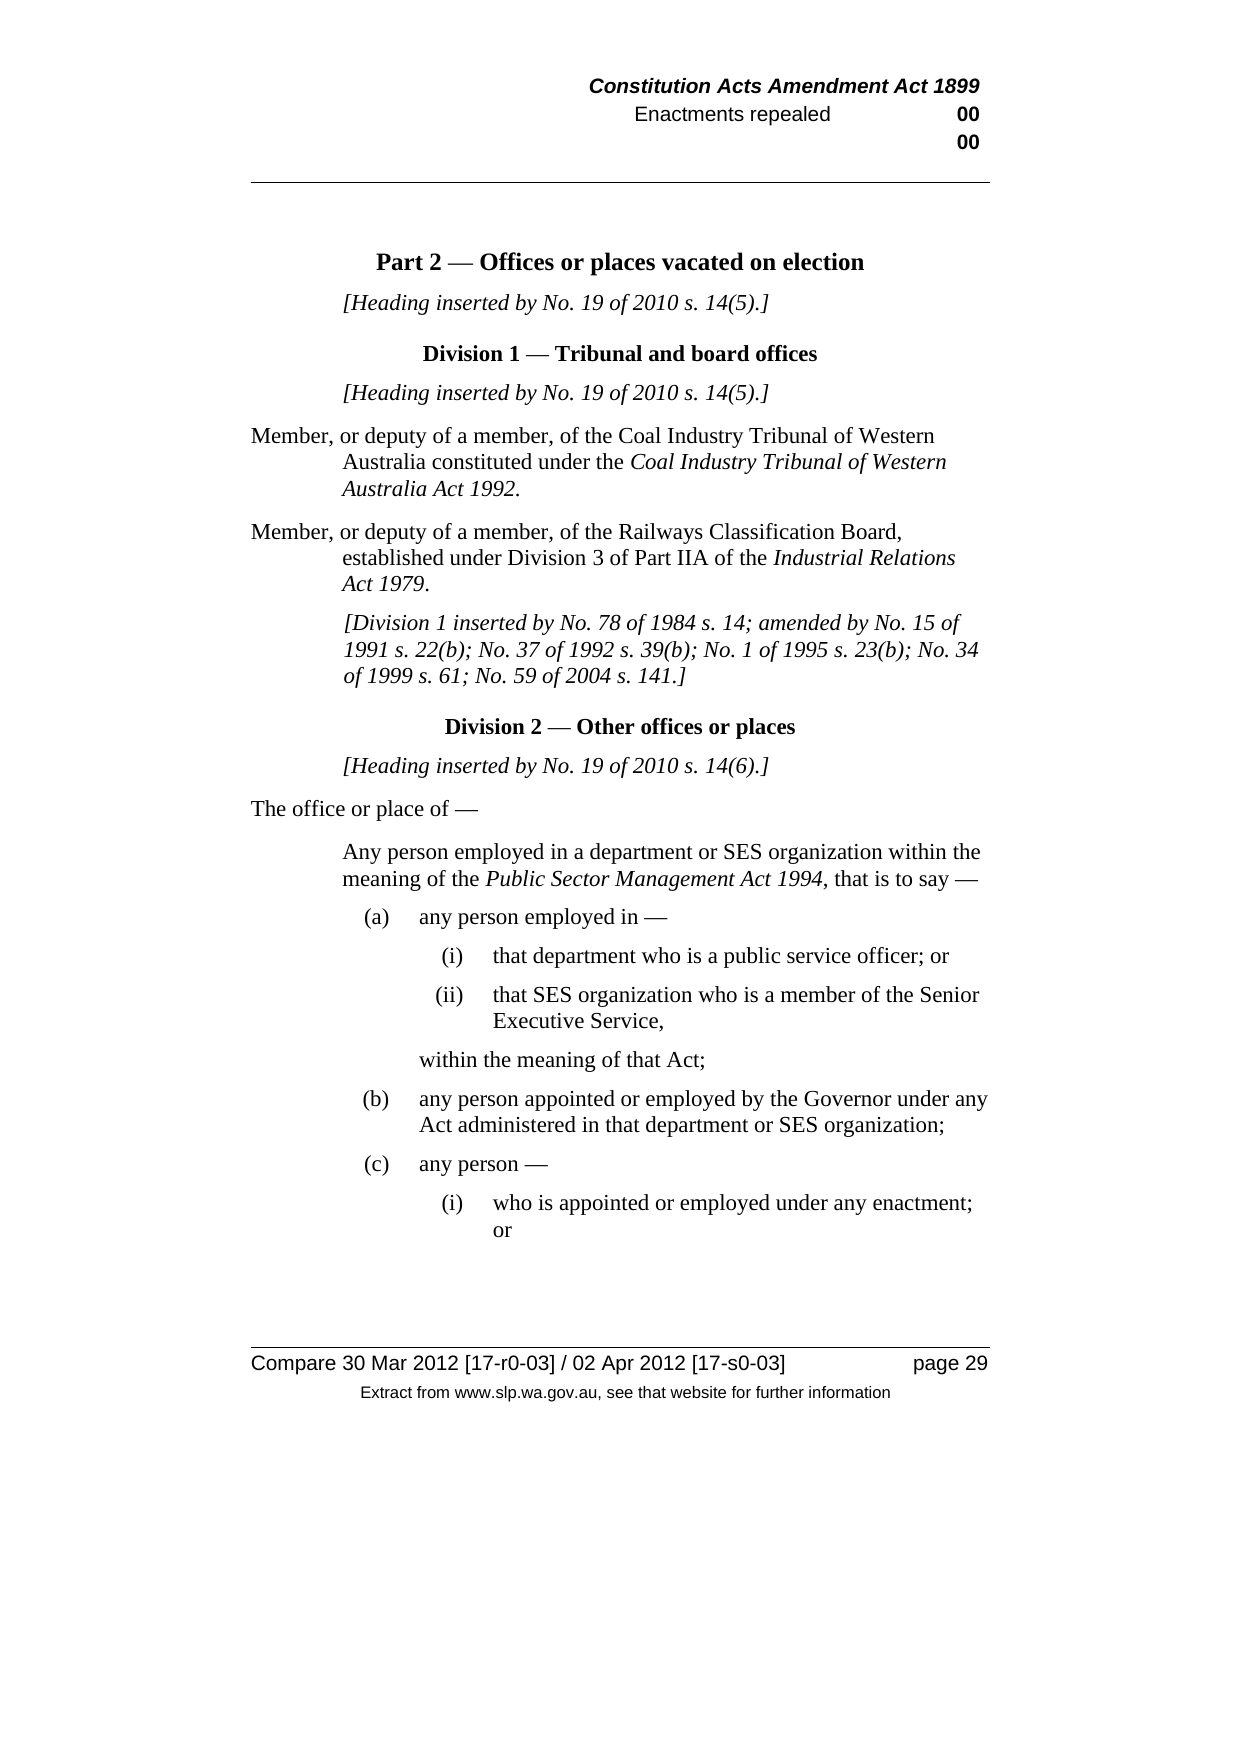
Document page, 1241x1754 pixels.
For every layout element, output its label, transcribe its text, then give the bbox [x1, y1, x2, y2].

text Any person employed in a department or SES organization within the meaning of the Public Sector Management Act 1994, that is to say — [251, 838, 990, 891]
text Member, or deputy of a member, of the Railways Classification Board, established under Division 3 of Part IIA of the Industrial Relations Act 1979. [251, 518, 990, 597]
subtitle [Heading inserted by No. 19 of 2010 s. 14(5).] [251, 379, 990, 405]
text (i) that department who is a public service officer; or [251, 942, 990, 969]
text (ii) that SES organization who is a member of the Senior Executive Service, [251, 981, 990, 1034]
subtitle [Heading inserted by No. 19 of 2010 s. 14(5).] [251, 289, 990, 315]
text The office or place of — [251, 795, 990, 822]
text (b) any person appointed or employed by the Governor under any Act administered in that department or SES organization; [251, 1085, 990, 1138]
text (i) who is appointed or employed under any enactment; or [251, 1189, 990, 1242]
text (a) any person employed in — [251, 903, 990, 930]
text Member, or deputy of a member, of the Coal Industry Tribunal of Western Australia constituted under the Coal Industry Tribunal of Act 1992. [251, 422, 990, 501]
text within the meaning of that Act; [251, 1046, 990, 1073]
subtitle [Heading inserted by No. 19 of 2010 s. 14(6).] [251, 752, 990, 778]
subtitle Part 2 — Offices or places vacated on election [251, 247, 990, 276]
text [Division 1 inserted by No. 78 of 1984 s. 14; amended by No. 15 of 1991 s. 22(b); No. 37 of 1992 s. 39(b); No. 1 of 1995 s. 23(b); No. 34 of 1999 s. 61; No. 59 of 2004 s. 141.] [251, 609, 990, 688]
text (c) any person — [251, 1150, 990, 1177]
subtitle Division 1 — Tribunal and board offices [251, 340, 990, 366]
subtitle Division 2 — Other offices or places [251, 713, 990, 740]
